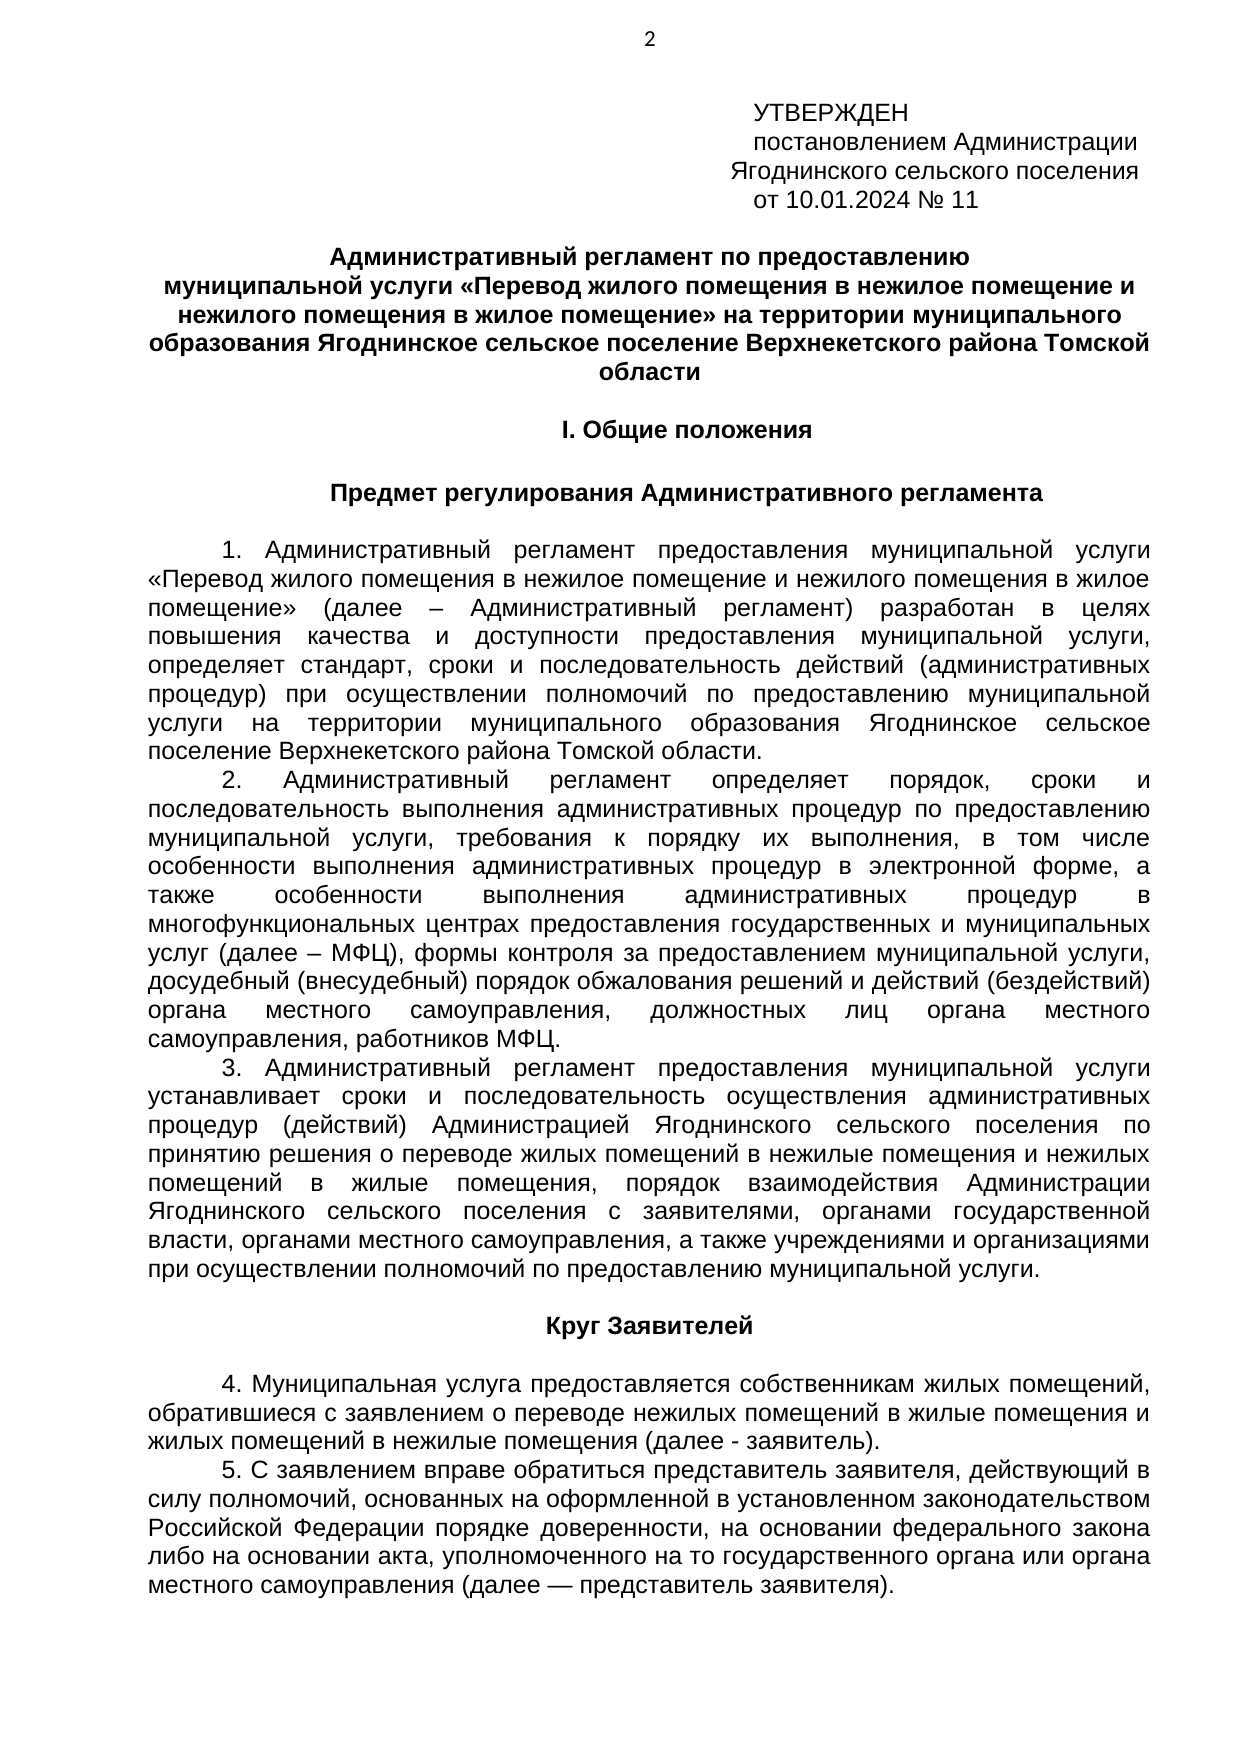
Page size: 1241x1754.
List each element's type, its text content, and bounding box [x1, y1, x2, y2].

text постановлением Администрации [753, 127, 1152, 156]
text 5. С заявлением вправе обратиться представитель заявителя, действующий в силу полномочий, основанных на оформленной в установленном законодательством Российской Федерации порядке доверенности, на основании федерального закона либо на основании акта, уполномоченного на то государственного органа или органа местного самоуправления (далее — представитель заявителя). [148, 1455, 1152, 1599]
text муниципальной услуги «Перевод жилого помещения в нежилое помещение и нежилого помещения в жилое помещение» на территории муниципального образования Ягоднинское сельское поселение Верхнекетского района Томской области [148, 271, 1152, 386]
text 4. Муниципальная услуга предоставляется собственникам жилых помещений, обратившиеся с заявлением о переводе нежилых помещений в жилые помещения и жилых помещений в нежилые помещения (далее - заявитель). [148, 1369, 1152, 1455]
text 1. Административный регламент предоставления муниципальной услуги «Перевод жилого помещения в нежилое помещение и нежилого помещения в жилое помещение» (далее – Административный регламент) разработан в целях повышения качества и доступности предоставления муниципальной услуги, определяет стандарт, сроки и последовательность действий (административных процедур) при осуществлении полномочий по предоставлению муниципальной услуги на территории муниципального образования Ягоднинское сельское поселение Верхнекетского района Томской области. [148, 535, 1152, 765]
text УТВЕРЖДЕН [753, 98, 1152, 127]
text Ягоднинского сельского поселения [148, 156, 1152, 185]
text от 10.01.2024 № 11 [753, 185, 1152, 213]
text I. Общие положения [223, 415, 1152, 477]
text 2. Административный регламент определяет порядок, сроки и последовательность выполнения административных процедур по предоставлению муниципальной услуги, требования к порядку их выполнения, в том числе особенности выполнения административных процедур в электронной форме, а также особенности выполнения административных процедур в многофункциональных центрах предоставления государственных и муниципальных услуг (далее – МФЦ), формы контроля за предоставлением муниципальной услуги, досудебный (внесудебный) порядок обжалования решений и действий (бездействий) органа местного самоуправления, должностных лиц органа местного самоуправления, работников МФЦ. [148, 765, 1152, 1052]
text Предмет регулирования Административного регламента [148, 477, 1152, 506]
text 3. Административный регламент предоставления муниципальной услуги устанавливает сроки и последовательность осуществления административных процедур (действий) Администрацией Ягоднинского сельского поселения по принятию решения о переводе жилых помещений в нежилые помещения и нежилых помещений в жилые помещения, порядок взаимодействия Администрации Ягоднинского сельского поселения с заявителями, органами государственной власти, органами местного самоуправления, а также учреждениями и организациями при осуществлении полномочий по предоставлению муниципальной услуги. [148, 1052, 1152, 1282]
text Административный регламент по предоставлению [148, 242, 1152, 271]
text Круг Заявителей [148, 1311, 1152, 1340]
